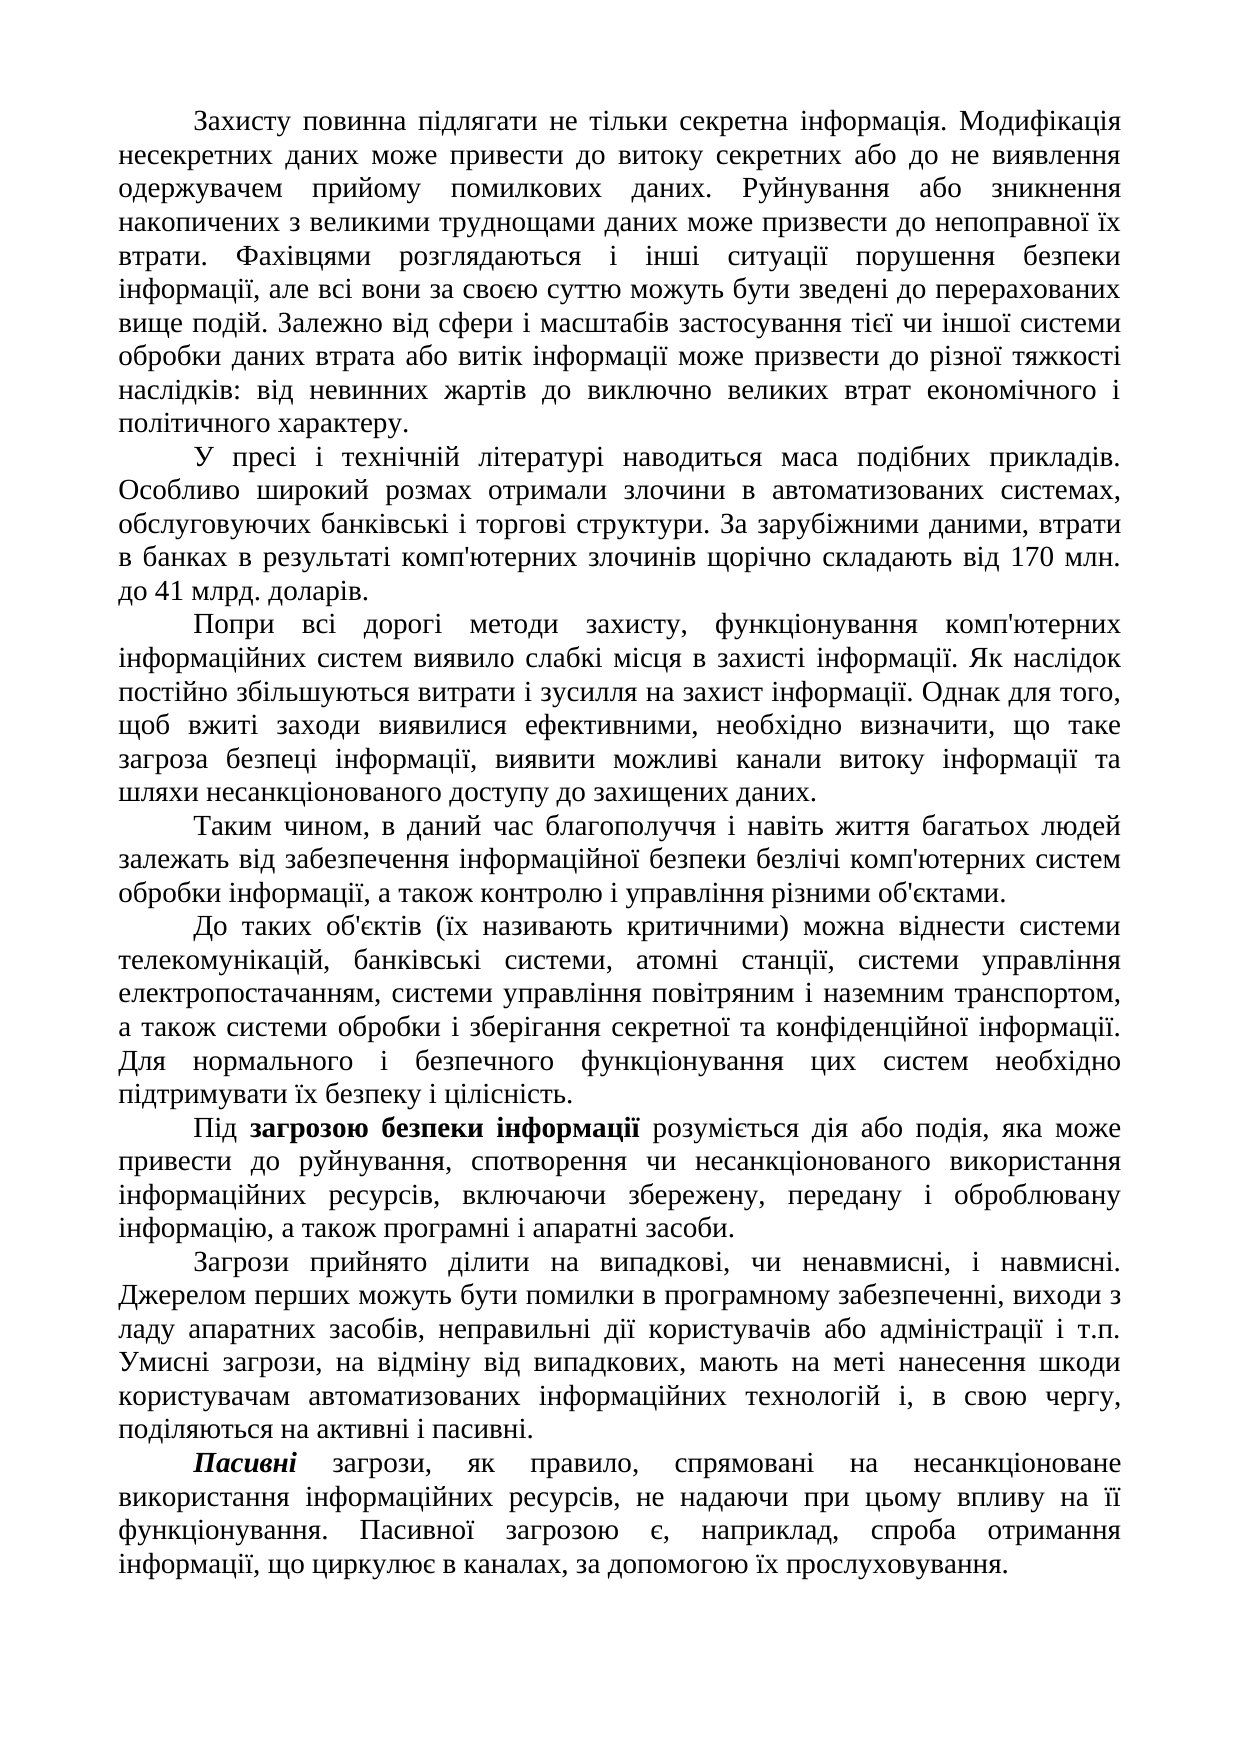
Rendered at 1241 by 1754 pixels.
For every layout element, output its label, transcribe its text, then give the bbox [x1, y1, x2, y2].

text Під загрозою безпеки інформації розуміється дія або подія, яка може привести до руйнування, спотворення чи несанкціонованого використання інформаційних ресурсів, включаючи збережену, передану і оброблювану інформацію, а також програмні і апаратні засоби. [118, 1110, 1122, 1244]
text До таких об'єктів (їх називають критичними) можна віднести системи телекомунікацій, банківські системи, атомні станції, системи управління електропостачанням, системи управління повітряним і наземним транспортом, а також системи обробки і зберігання секретної та конфіденційної інформації. Для нормального і безпечного функціонування цих систем необхідно підтримувати їх безпеку і цілісність. [118, 908, 1122, 1110]
text Попри всі дорогі методи захисту, функціонування комп'ютерних інформаційних систем виявило слабкі місця в захисті інформації. Як наслідок постійно збільшуються витрати і зусилля на захист інформації. Однак для того, щоб вжиті заходи виявилися ефективними, необхідно визначити, що таке загроза безпеці інформації, виявити можливі канали витоку інформації та шляхи несанкціонованого доступу до захищених даних. [118, 607, 1122, 808]
text У пресі і технічній літературі наводиться маса подібних прикладів. Особливо широкий розмах отримали злочини в автоматизованих системах, обслуговуючих банківські і торгові структури. За зарубіжними даними, втрати в банках в результаті комп'ютерних злочинів щорічно складають від 170 млн. до 41 млрд. доларів. [118, 439, 1122, 607]
text Захисту повинна підлягати не тільки секретна інформація. Модифікація несекретних даних може привести до витоку секретних або до не виявлення одержувачем прийому помилкових даних. Руйнування або зникнення накопичених з великими труднощами даних може призвести до непоправної їх втрати. Фахівцями розглядаються і інші ситуації порушення безпеки інформації, але всі вони за своєю суттю можуть бути зведені до перерахованих вище подій. Залежно від сфери і масштабів застосування тієї чи іншої системи обробки даних втрата або витік інформації може призвести до різної тяжкості наслідків: від невинних жартів до виключно великих втрат економічного і політичного характеру. [118, 103, 1122, 439]
text Таким чином, в даний час благополуччя і навіть життя багатьох людей залежать від забезпечення інформаційної безпеки безлічі комп'ютерних систем обробки інформації, а також контролю і управління різними об'єктами. [118, 808, 1122, 908]
text Пасивні загрози, як правило, спрямовані на несанкціоноване використання інформаційних ресурсів, не надаючи при цьому впливу на її функціонування. Пасивної загрозою є, наприклад, спроба отримання інформації, що циркулює в каналах, за допомогою їх прослуховування. [118, 1445, 1122, 1579]
text Загрози прийнято ділити на випадкові, чи ненавмисні, і навмисні. Джерелом перших можуть бути помилки в програмному забезпеченні, виходи з ладу апаратних засобів, неправильні дії користувачів або адміністрації і т.п. Умисні загрози, на відміну від випадкових, мають на меті нанесення шкоди користувачам автоматизованих інформаційних технологій і, в свою чергу, поділяються на активні і пасивні. [118, 1244, 1122, 1445]
